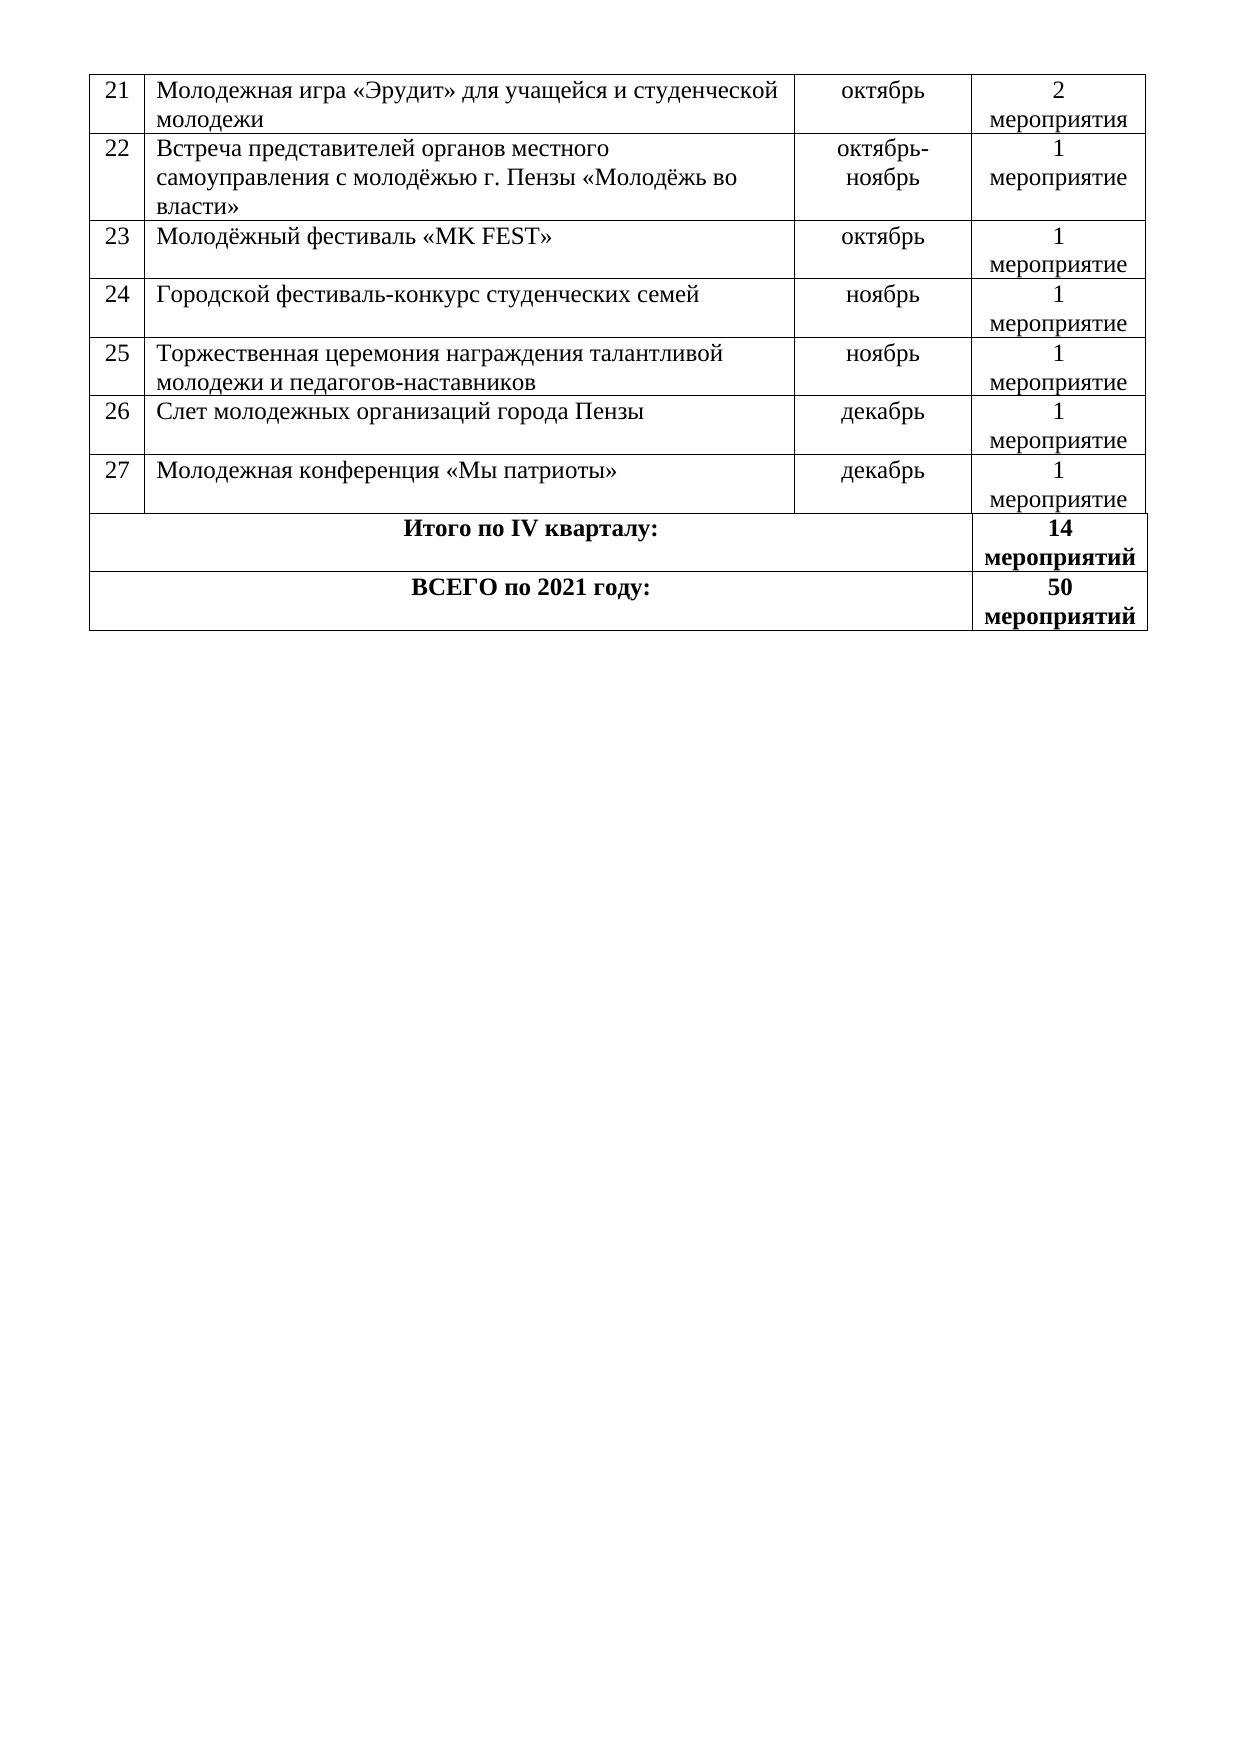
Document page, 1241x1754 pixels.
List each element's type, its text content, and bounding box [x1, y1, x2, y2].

table_cell Итого по IV кварталу: [90, 514, 972, 571]
table_cell Торжественная церемония награждения талантливой молодежи и педагогов-наставников [145, 338, 794, 395]
table_cell 1 мероприятие [972, 338, 1145, 395]
table_cell октябрь [795, 75, 971, 132]
table_cell 24 [90, 279, 144, 337]
table_cell октябрь-ноябрь [795, 134, 971, 220]
table_cell 22 [90, 134, 144, 220]
table_cell Городской фестиваль-конкурс студенческих семей [145, 279, 794, 337]
table_cell 25 [90, 338, 144, 395]
table_cell октябрь [795, 221, 971, 278]
table_cell ноябрь [795, 338, 971, 395]
table_cell Молодежная игра «Эрудит» для учащейся и студенческой молодежи [145, 75, 794, 132]
table_cell 50 мероприятий [973, 572, 1147, 629]
table_cell декабрь [795, 455, 971, 512]
table_cell 14 мероприятий [973, 514, 1147, 571]
table_cell 27 [90, 455, 144, 512]
table_cell декабрь [795, 396, 971, 454]
table_cell Слет молодежных организаций города Пензы [145, 396, 794, 454]
table_cell 26 [90, 396, 144, 454]
table_cell 1 мероприятие [972, 221, 1145, 278]
table_cell Молодёжный фестиваль «MK FEST» [145, 221, 794, 278]
table_cell Встреча представителей органов местного самоуправления с молодёжью г. Пензы «Молодёжь во власти» [145, 134, 794, 220]
table_cell 23 [90, 221, 144, 278]
table_cell ВСЕГО по 2021 году: [90, 572, 972, 629]
table_cell ноябрь [795, 279, 971, 337]
table_cell 1 мероприятие [972, 396, 1145, 454]
table_cell 2 мероприятия [972, 75, 1145, 132]
table_cell 1 мероприятие [972, 455, 1145, 512]
table_cell 21 [90, 75, 144, 132]
table_cell 1 мероприятие [972, 279, 1145, 337]
table_cell Молодежная конференция «Мы патриоты» [145, 455, 794, 512]
table_cell 1 мероприятие [972, 134, 1145, 220]
